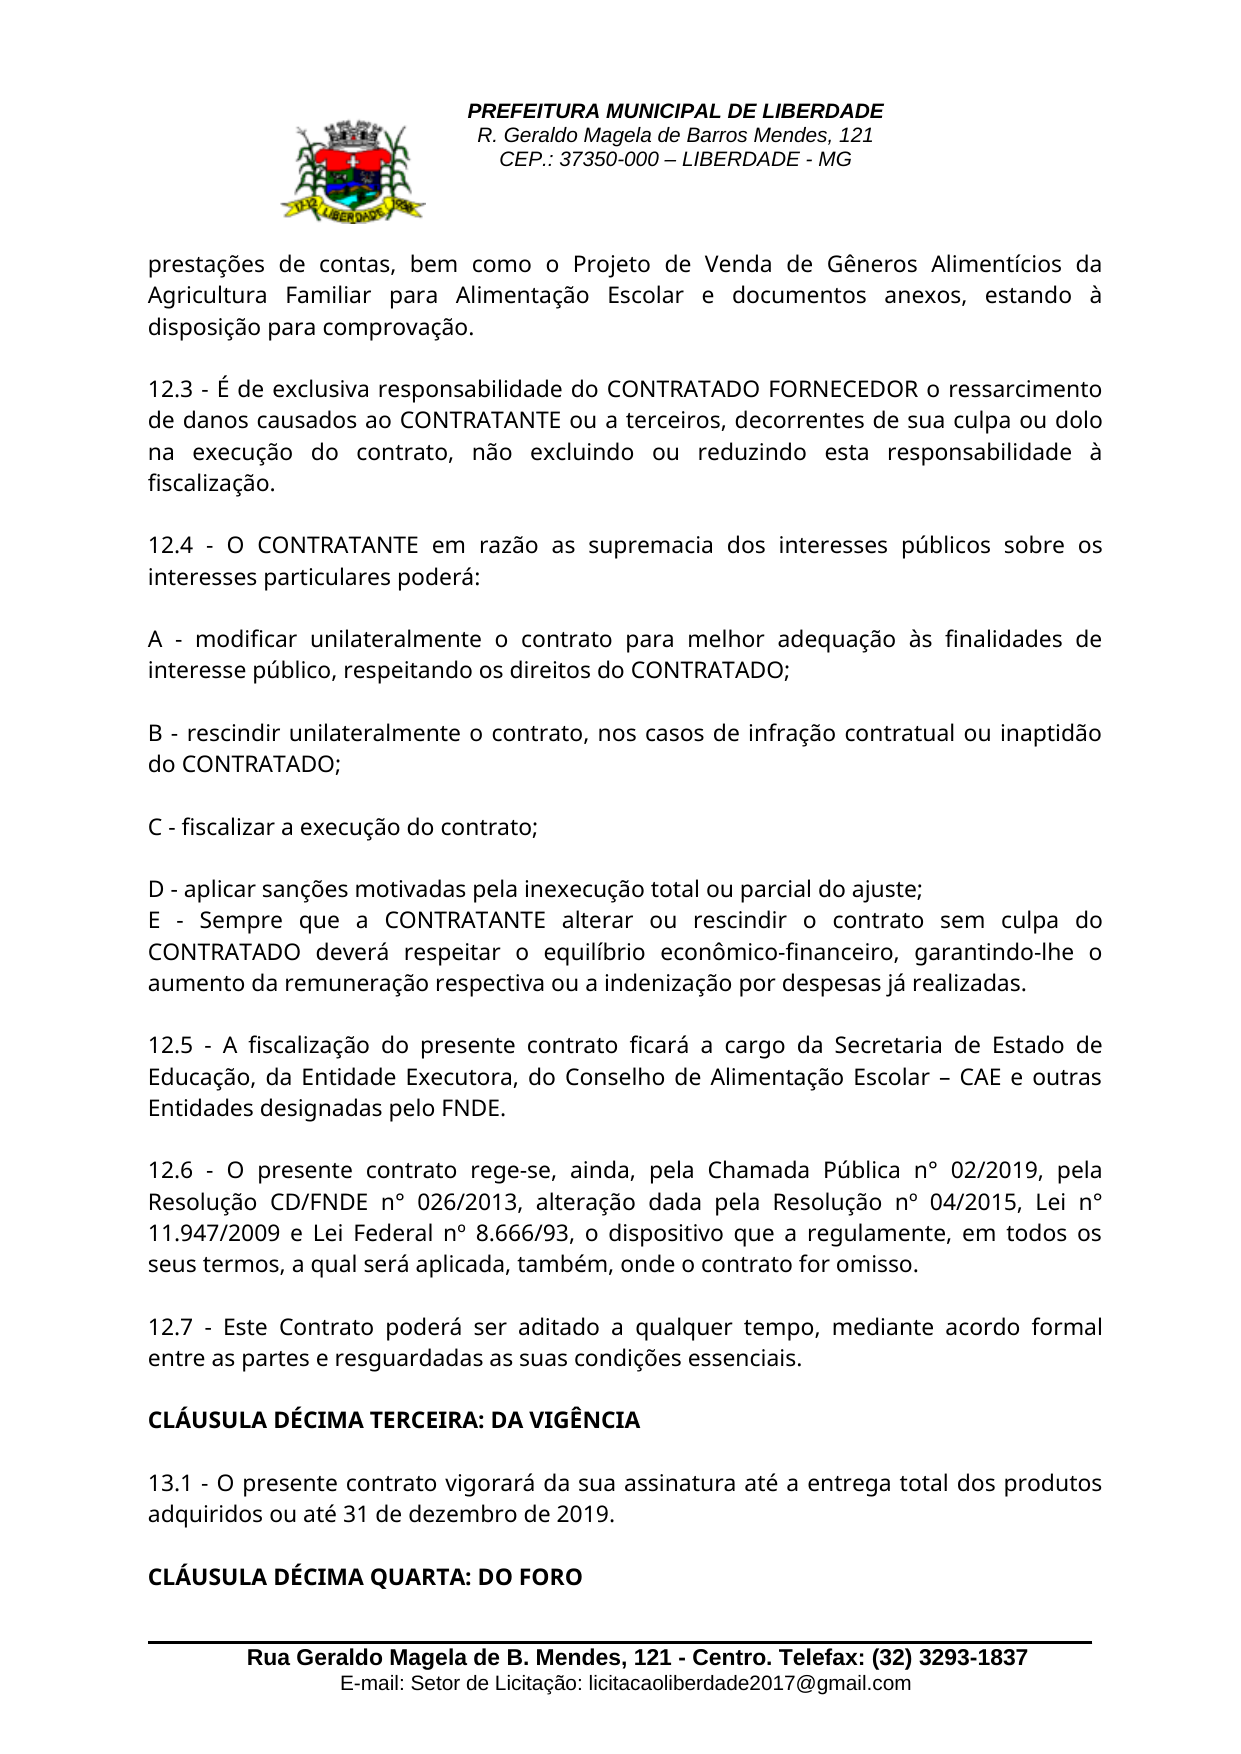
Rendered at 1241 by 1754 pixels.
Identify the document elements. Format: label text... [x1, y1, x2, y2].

text A - modificar unilateralmente o contrato para melhor adequação às finalidades de interesse público, respeitando os direitos do CONTRATADO; [148, 623, 1104, 686]
text 12.4 - O CONTRATANTE em razão as supremacia dos interesses públicos sobre os interesses particulares poderá: [148, 529, 1104, 592]
text D - aplicar sanções motivadas pela inexecução total ou parcial do ajuste; [148, 873, 1104, 904]
text 12.3 - É de exclusiva responsabilidade do CONTRATADO FORNECEDOR o ressarcimento de danos causados ao CONTRATANTE ou a terceiros, decorrentes de sua culpa ou dolo na execução do contrato, não excluindo ou reduzindo esta responsabilidade à fiscalização. [148, 373, 1104, 498]
picture [279, 97, 426, 224]
text 12.6 - O presente contrato rege-se, ainda, pela Chamada Pública n° 02/2019, pela Resolução CD/FNDE n° 026/2013, alteração dada pela Resolução nº 04/2015, Lei n° 11.947/2009 e Lei Federal nº 8.666/93, o dispositivo que a regulamente, em todos os seus termos, a qual será aplicada, também, onde o contrato for omisso. [148, 1154, 1104, 1279]
text 12.5 - A fiscalização do presente contrato ficará a cargo da Secretaria de Estado de Educação, da Entidade Executora, do Conselho de Alimentação Escolar – CAE e outras Entidades designadas pelo FNDE. [148, 1029, 1104, 1123]
text CLÁUSULA DÉCIMA QUARTA: DO FORO [148, 1561, 1104, 1592]
text 12.7 - Este Contrato poderá ser aditado a qualquer tempo, mediante acordo formal entre as partes e resguardadas as suas condições essenciais. [148, 1311, 1104, 1373]
text B - rescindir unilateralmente o contrato, nos casos de infração contratual ou inaptidão do CONTRATADO; [148, 717, 1104, 779]
text CLÁUSULA DÉCIMA TERCEIRA: DA VIGÊNCIA [148, 1404, 1104, 1436]
text 13.1 - O presente contrato vigorará da sua assinatura até a entrega total dos produtos adquiridos ou até 31 de dezembro de 2019. [148, 1467, 1104, 1529]
text C - fiscalizar a execução do contrato; [148, 811, 1104, 842]
text E - Sempre que a CONTRATANTE alterar ou rescindir o contrato sem culpa do CONTRATADO deverá respeitar o equilíbrio econômico-financeiro, garantindo-lhe o aumento da remuneração respectiva ou a indenização por despesas já realizadas. [148, 904, 1104, 998]
